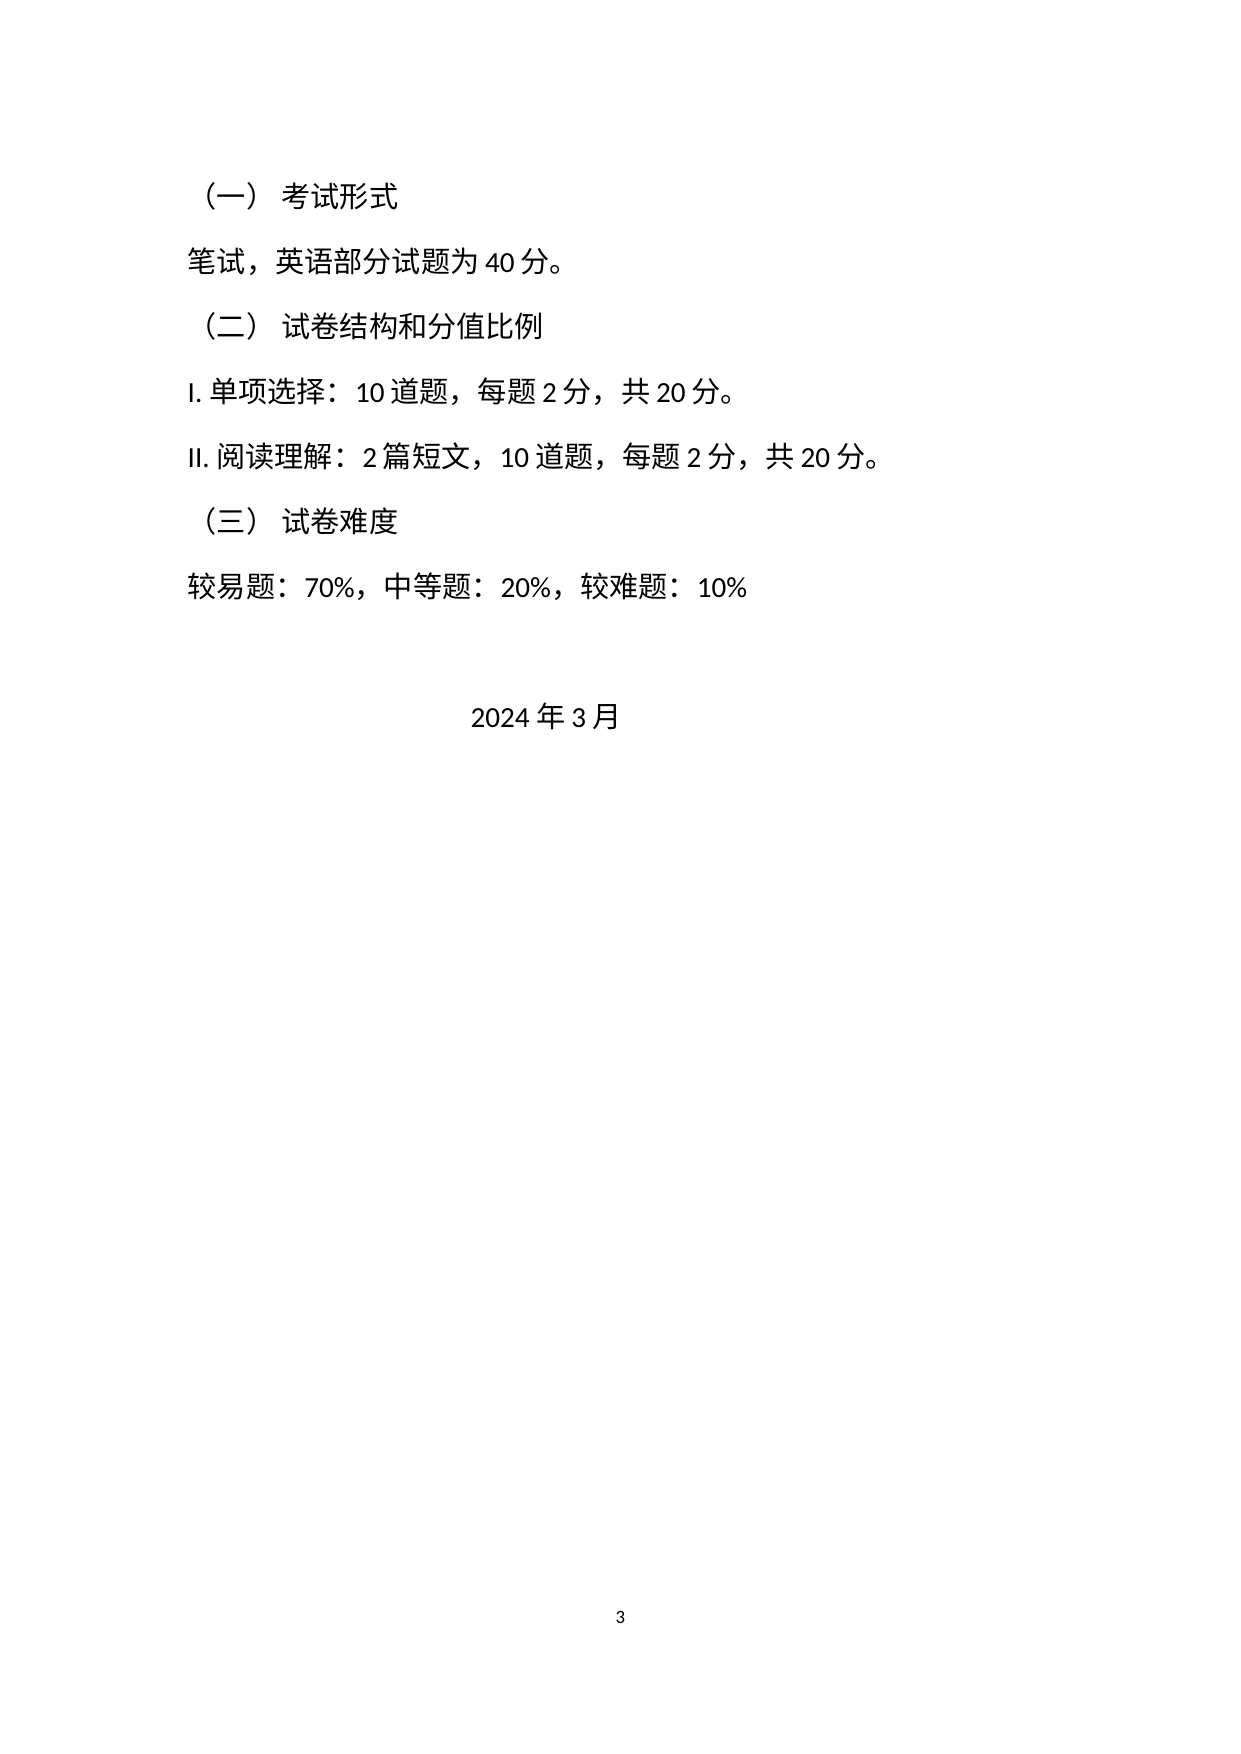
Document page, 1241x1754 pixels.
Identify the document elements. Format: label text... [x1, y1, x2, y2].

text （一） 考试形式 [187, 162, 1053, 227]
text （三） 试卷难度 [187, 487, 1053, 552]
text I. 单项选择：10道题，每题2分，共20分。 [187, 357, 1053, 422]
text （二） 试卷结构和分值比例 [187, 292, 1053, 357]
text 较易题：70%，中等题：20%，较难题：10% [187, 552, 1053, 617]
text 2024年3月 [187, 682, 1053, 747]
text II. 阅读理解：2篇短文，10道题，每题2分，共20分。 [187, 422, 1053, 487]
text 笔试，英语部分试题为40分。 [187, 227, 1053, 292]
